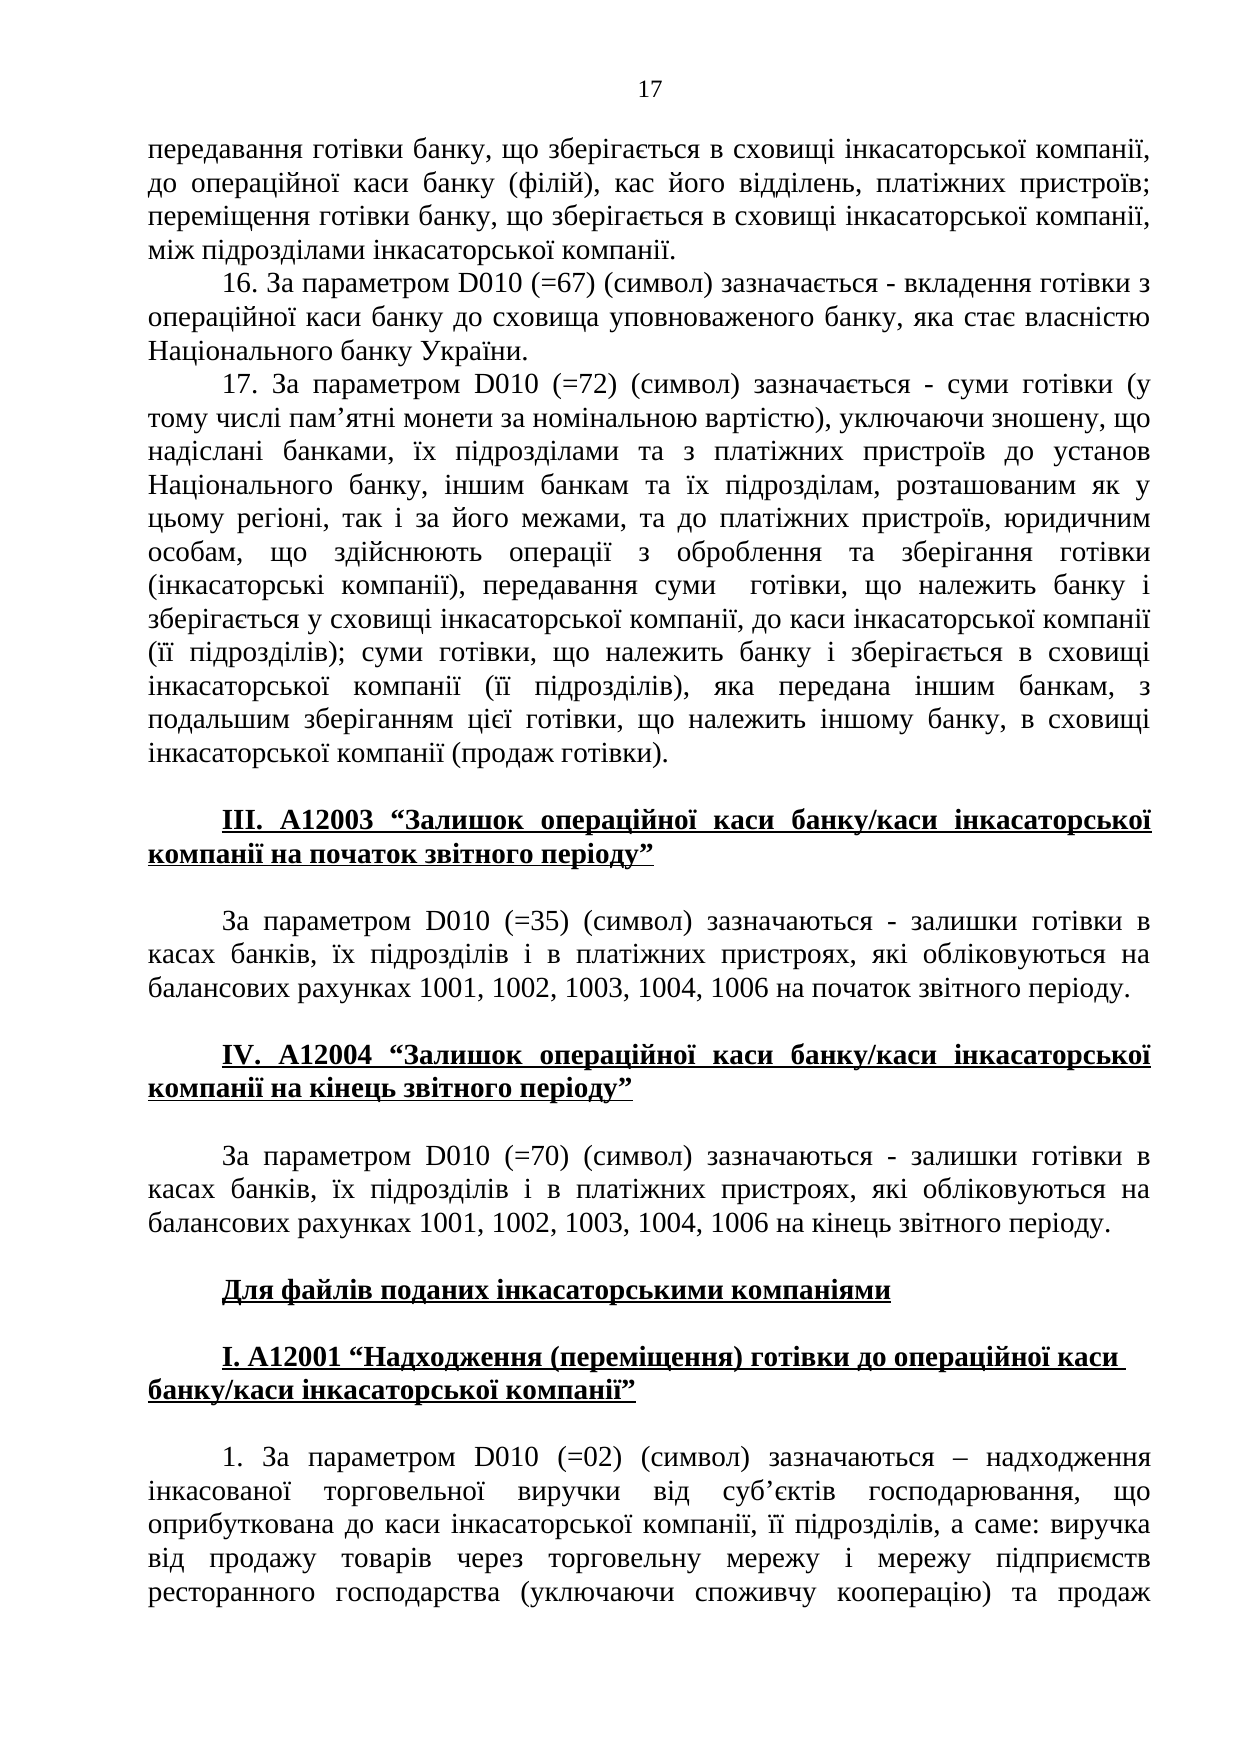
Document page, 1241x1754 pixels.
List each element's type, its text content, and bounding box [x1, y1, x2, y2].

text За параметром D010 (=35) (символ) зазначаються - залишки готівки в касах банків, їх підрозділів і в платіжних пристроях, які обліковуються на балансових рахунках 1001, 1002, 1003, 1004, 1006 на початок звітного періоду. [148, 903, 1152, 1003]
text 17. За параметром D010 (=72) (символ) зазначається - суми готівки (у тому числі пам’ятні монети за номінальною вартістю), уключаючи зношену, що надіслані банками, їх підрозділами та з платіжних пристроїв до установ Національного банку, іншим банкам та їх підрозділам, розташованим як у цьому регіоні, так і за його межами, та до платіжних пристроїв, юридичним особам, що здійснюють операції з оброблення та зберігання готівки (інкасаторські компанії), передавання суми готівки, що належить банку і зберігається у сховищі інкасаторської компанії, до каси інкасаторської компанії (її підрозділів); суми готівки, що належить банку і зберігається в сховищі інкасаторської компанії (її підрозділів), яка передана іншим банкам, з подальшим зберіганням цієї готівки, що належить іншому банку, в сховищі інкасаторської компанії (продаж готівки). [148, 366, 1152, 769]
text Для файлів поданих інкасаторськими компаніями [148, 1272, 1152, 1305]
text ІІІ. A12003 “Залишок операційної каси банку/каси інкасаторської компанії на початок звітного періоду” [148, 802, 1152, 869]
text І. A12001 “Надходження (переміщення) готівки до операційної каси банку/каси інкасаторської компанії” [148, 1339, 1152, 1406]
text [148, 131, 1152, 266]
text ІV. A12004 “Залишок операційної каси банку/каси інкасаторської компанії на кінець звітного періоду” [148, 1037, 1152, 1104]
text За параметром D010 (=70) (символ) зазначаються - залишки готівки в касах банків, їх підрозділів і в платіжних пристроях, які обліковуються на балансових рахунках 1001, 1002, 1003, 1004, 1006 на кінець звітного періоду. [148, 1138, 1152, 1238]
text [148, 1439, 1152, 1607]
text 16. За параметром D010 (=67) (символ) зазначається - вкладення готівки з операційної каси банку до сховища уповноваженого банку, яка стає власністю Національного банку України. [148, 266, 1152, 366]
